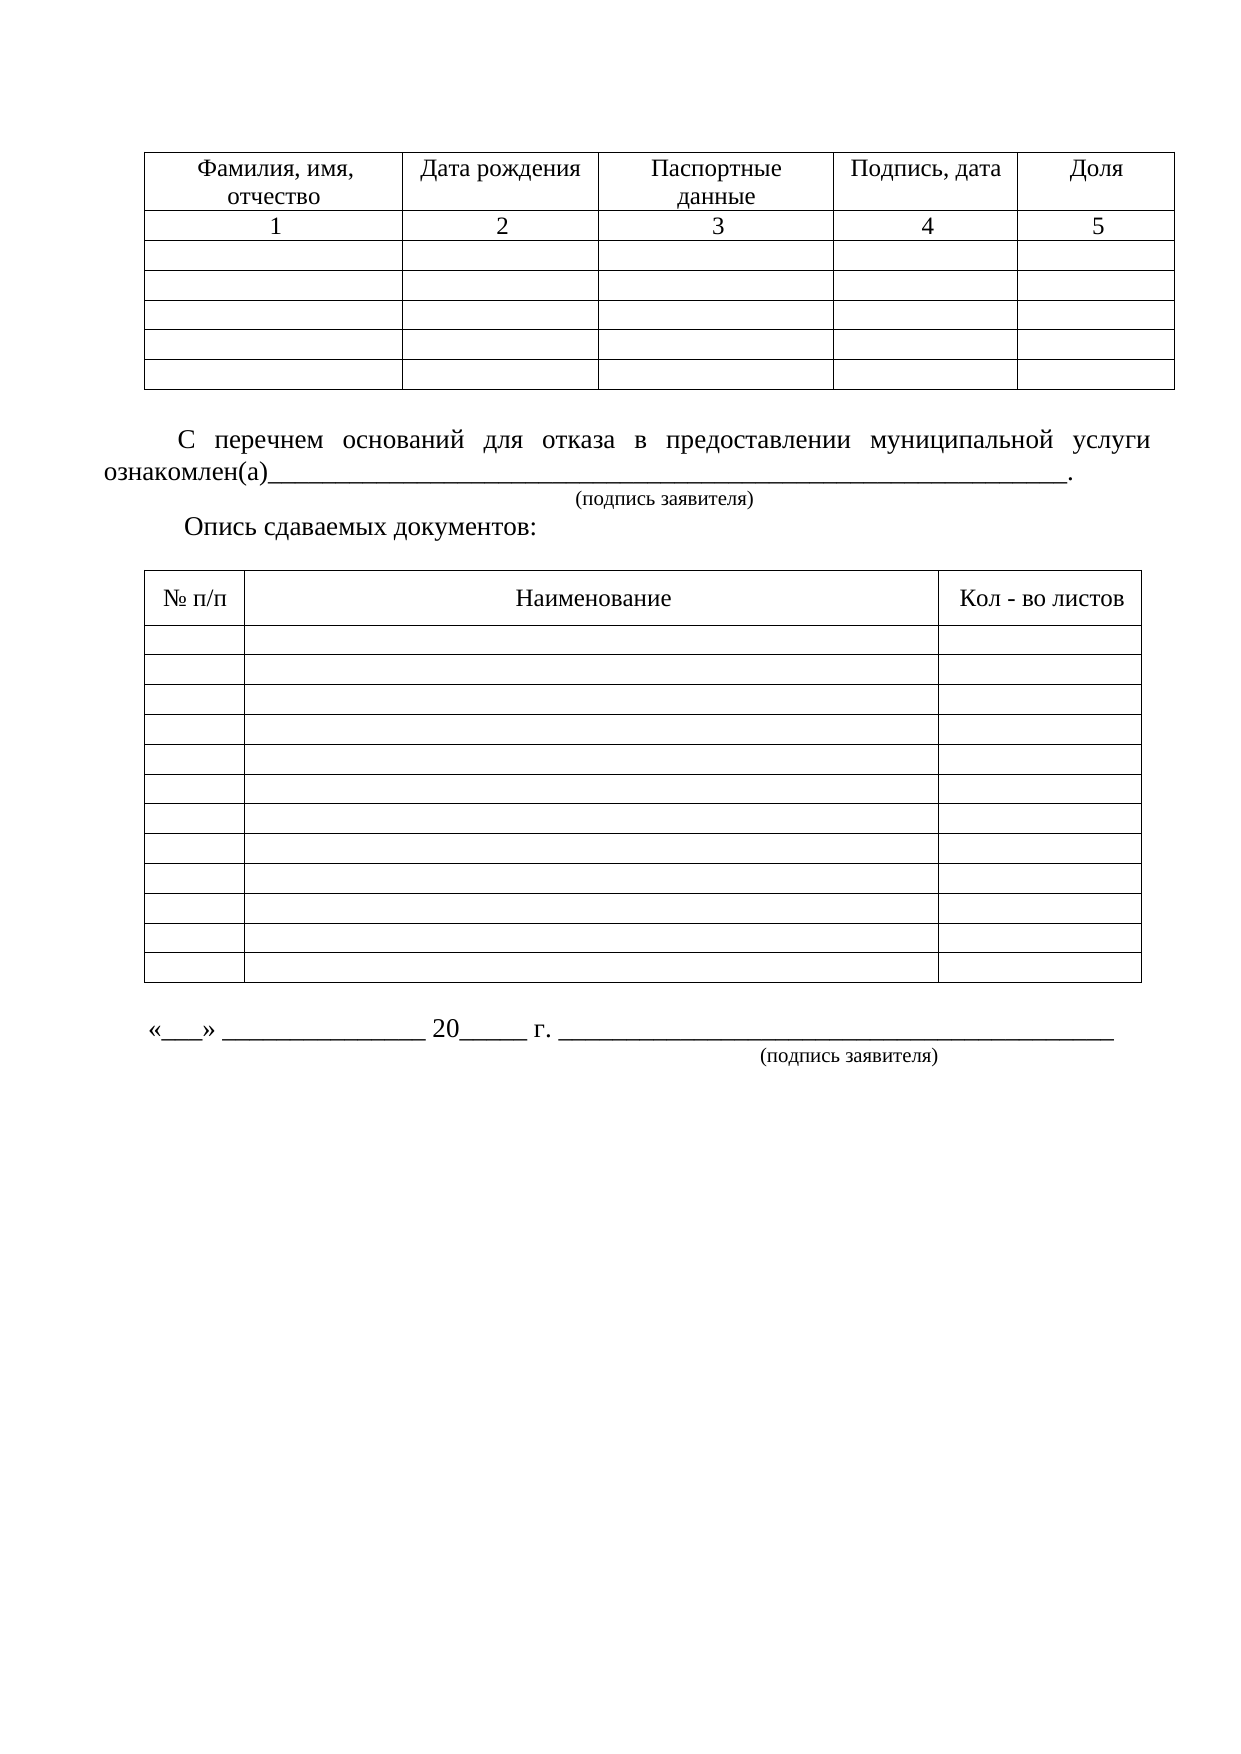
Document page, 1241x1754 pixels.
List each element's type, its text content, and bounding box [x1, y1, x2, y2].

table_cell [145, 834, 244, 863]
table_cell [1018, 271, 1174, 299]
text Опись сдаваемых документов: [103, 510, 1152, 541]
table_cell [599, 301, 833, 329]
text «___» _______________ 20_____ г. _________________________________________ [103, 1012, 1152, 1043]
table_cell [145, 775, 244, 803]
table_cell [939, 953, 1141, 982]
table_cell [599, 271, 833, 299]
table_cell [403, 271, 598, 299]
table_cell [145, 301, 402, 329]
table_cell [245, 894, 938, 922]
table_header Доля [1018, 153, 1174, 210]
table_cell [939, 894, 1141, 922]
table_cell 1 [145, 211, 402, 240]
table_cell [145, 745, 244, 773]
table_cell [834, 330, 1017, 359]
table_cell 2 [403, 211, 598, 240]
table_header Паспортные данные [599, 153, 833, 210]
table_cell [145, 894, 244, 922]
table_cell [145, 864, 244, 893]
table_cell [145, 271, 402, 299]
table_cell [245, 775, 938, 803]
table_cell [1018, 360, 1174, 389]
table_cell [834, 271, 1017, 299]
table_cell [599, 241, 833, 270]
table_cell [403, 301, 598, 329]
table_cell [245, 626, 938, 654]
table_cell [145, 626, 244, 654]
table_cell [1018, 301, 1174, 329]
table_cell [245, 685, 938, 714]
table_cell [939, 864, 1141, 893]
table_cell [939, 655, 1141, 684]
table_cell [145, 241, 402, 270]
table_cell [939, 924, 1141, 952]
table_cell [245, 834, 938, 863]
table_header Подпись, дата [834, 153, 1017, 210]
table_header № п/п [145, 571, 244, 624]
table_cell [145, 953, 244, 982]
table_cell [939, 775, 1141, 803]
table_cell [145, 685, 244, 714]
table_cell [145, 330, 402, 359]
table_header Дата рождения [403, 153, 598, 210]
table_cell [939, 745, 1141, 773]
table_cell [834, 360, 1017, 389]
text С перечнем оснований для отказа в предоставлении муниципальной услуги ознакомлен(а)___________________________________________________________. [103, 423, 1152, 486]
table_header Наименование [245, 571, 938, 624]
table_header Фамилия, имя, отчество [145, 153, 402, 210]
table_cell [245, 953, 938, 982]
table_cell [245, 924, 938, 952]
table_cell [834, 241, 1017, 270]
table_cell 3 [599, 211, 833, 240]
table_cell [245, 864, 938, 893]
table_cell [939, 715, 1141, 744]
table_cell [145, 924, 244, 952]
table_cell [939, 834, 1141, 863]
table_cell [939, 685, 1141, 714]
table_cell [145, 804, 244, 833]
text (подпись заявителя) [473, 1043, 1152, 1067]
table_cell [599, 360, 833, 389]
table_cell [403, 241, 598, 270]
table_cell [145, 715, 244, 744]
table_cell 5 [1018, 211, 1174, 240]
table_cell [245, 715, 938, 744]
table_cell [145, 360, 402, 389]
table_cell [145, 655, 244, 684]
table_cell [245, 745, 938, 773]
table_header Кол - во листов [939, 571, 1141, 624]
table_cell [403, 360, 598, 389]
table_cell [939, 804, 1141, 833]
table_cell [599, 330, 833, 359]
table_cell [1018, 241, 1174, 270]
table_cell [939, 626, 1141, 654]
table_cell [245, 655, 938, 684]
table_cell [1018, 330, 1174, 359]
table_cell [834, 301, 1017, 329]
text (подпись заявителя) [103, 486, 1152, 510]
table_cell 4 [834, 211, 1017, 240]
table_cell [245, 804, 938, 833]
table_cell [403, 330, 598, 359]
